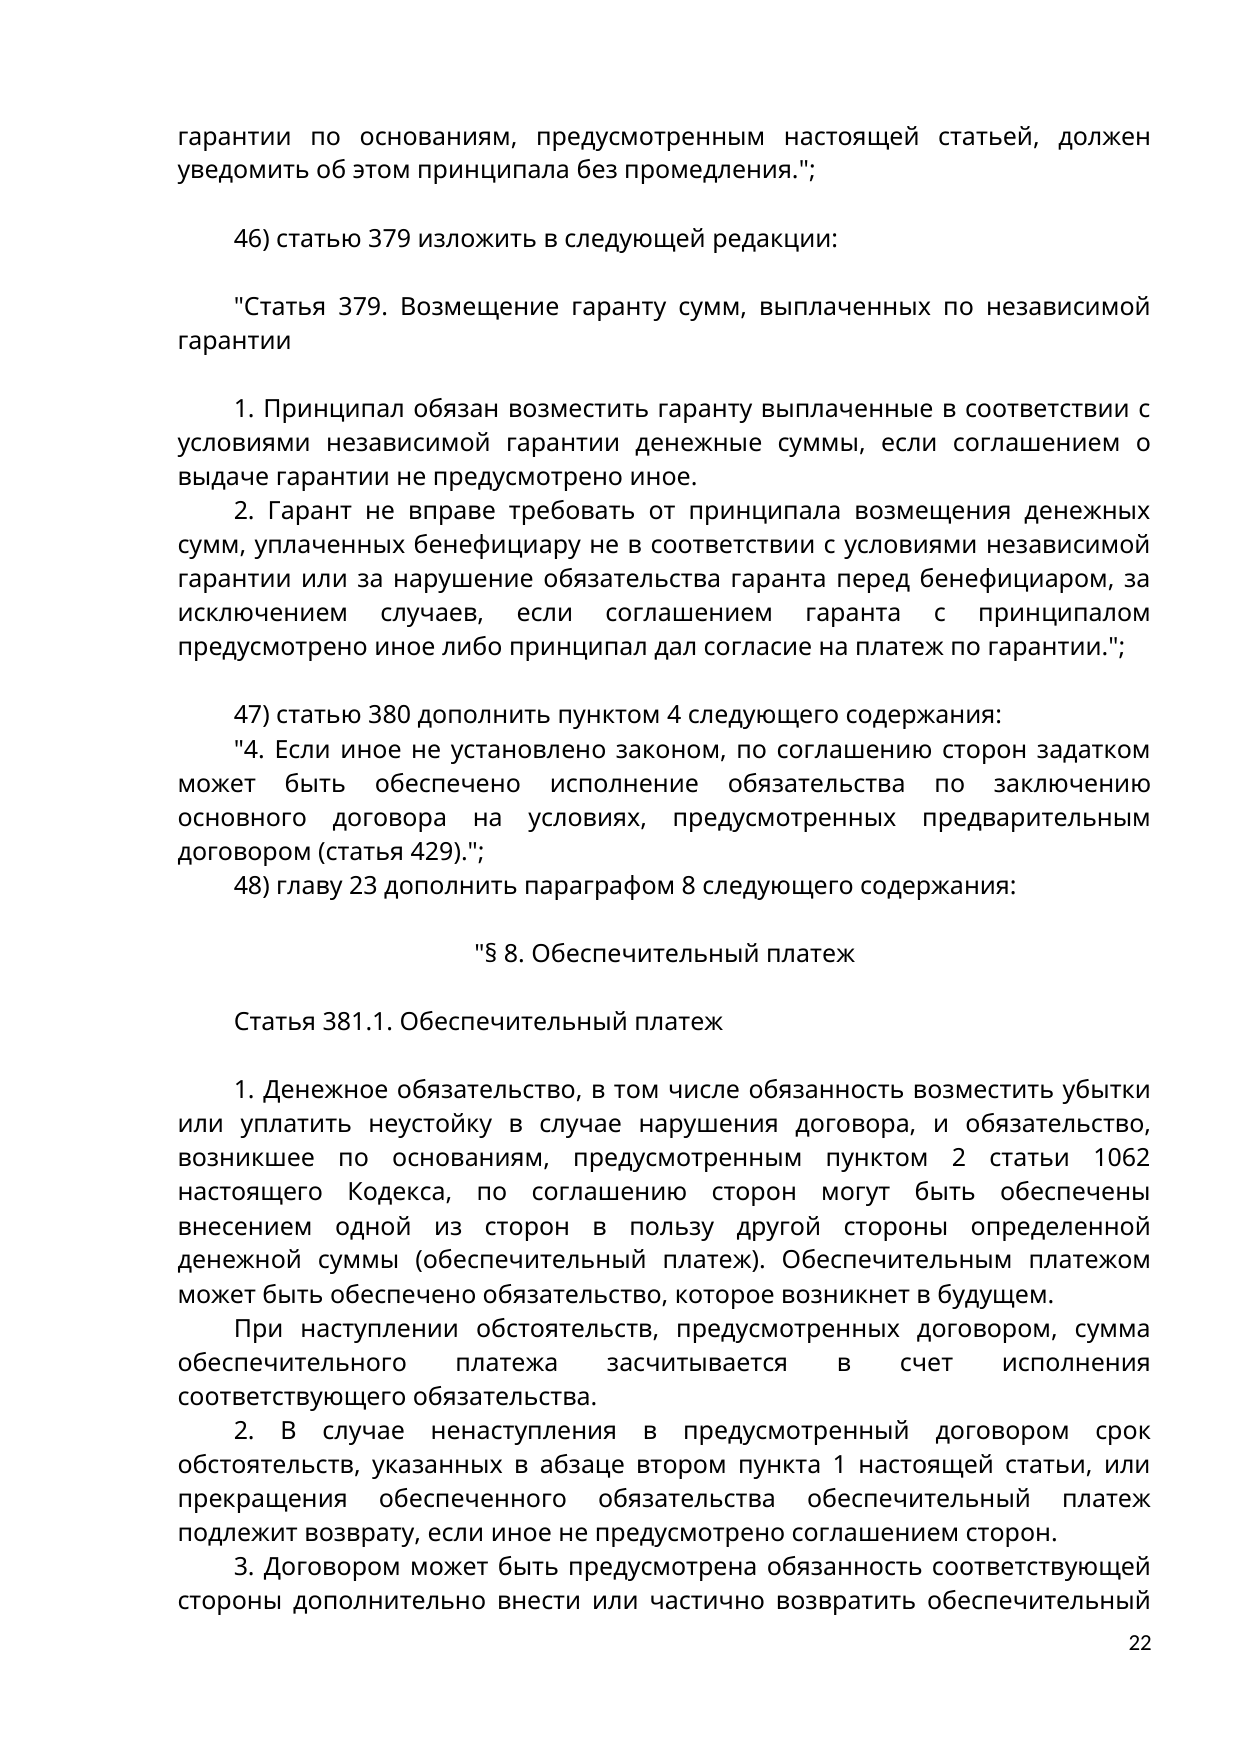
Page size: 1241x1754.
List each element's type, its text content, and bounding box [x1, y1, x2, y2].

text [177, 1549, 1152, 1617]
text 48) главу 23 дополнить параграфом 8 следующего содержания: [177, 867, 1152, 902]
text "§ 8. Обеспечительный платеж [177, 936, 1152, 970]
text 46) статью 379 изложить в следующей редакции: [177, 220, 1152, 254]
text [177, 118, 1152, 186]
text 47) статью 380 дополнить пунктом 4 следующего содержания: [177, 697, 1152, 731]
text 2. В случае ненаступления в предусмотренный договором срок обстоятельств, указанных в абзаце втором пункта 1 настоящей статьи, или прекращения обеспеченного обязательства обеспечительный платеж подлежит возврату, если иное не предусмотрено соглашением сторон. [177, 1412, 1152, 1549]
text 1. Принципал обязан возместить гаранту выплаченные в соответствии с условиями независимой гарантии денежные суммы, если соглашением о выдаче гарантии не предусмотрено иное. [177, 391, 1152, 493]
text 1. Денежное обязательство, в том числе обязанность возместить убытки или уплатить неустойку в случае нарушения договора, и обязательство, возникшее по основаниям, предусмотренным пунктом 2 статьи 1062 настоящего Кодекса, по соглашению сторон могут быть обеспечены внесением одной из сторон в пользу другой стороны определенной денежной суммы (обеспечительный платеж). Обеспечительным платежом может быть обеспечено обязательство, которое возникнет в будущем. [177, 1072, 1152, 1310]
text 2. Гарант не вправе требовать от принципала возмещения денежных сумм, уплаченных бенефициару не в соответствии с условиями независимой гарантии или за нарушение обязательства гаранта перед бенефициаром, за исключением случаев, если соглашением гаранта с принципалом предусмотрено иное либо принципал дал согласие на платеж по гарантии."; [177, 493, 1152, 663]
text "Статья 379. Возмещение гаранту сумм, выплаченных по независимой гарантии [177, 288, 1152, 357]
text При наступлении обстоятельств, предусмотренных договором, сумма обеспечительного платежа засчитывается в счет исполнения соответствующего обязательства. [177, 1310, 1152, 1412]
text Статья 381.1. Обеспечительный платеж [177, 1004, 1152, 1038]
text "4. Если иное не установлено законом, по соглашению сторон задатком может быть обеспечено исполнение обязательства по заключению основного договора на условиях, предусмотренных предварительным договором (статья 429)."; [177, 731, 1152, 867]
